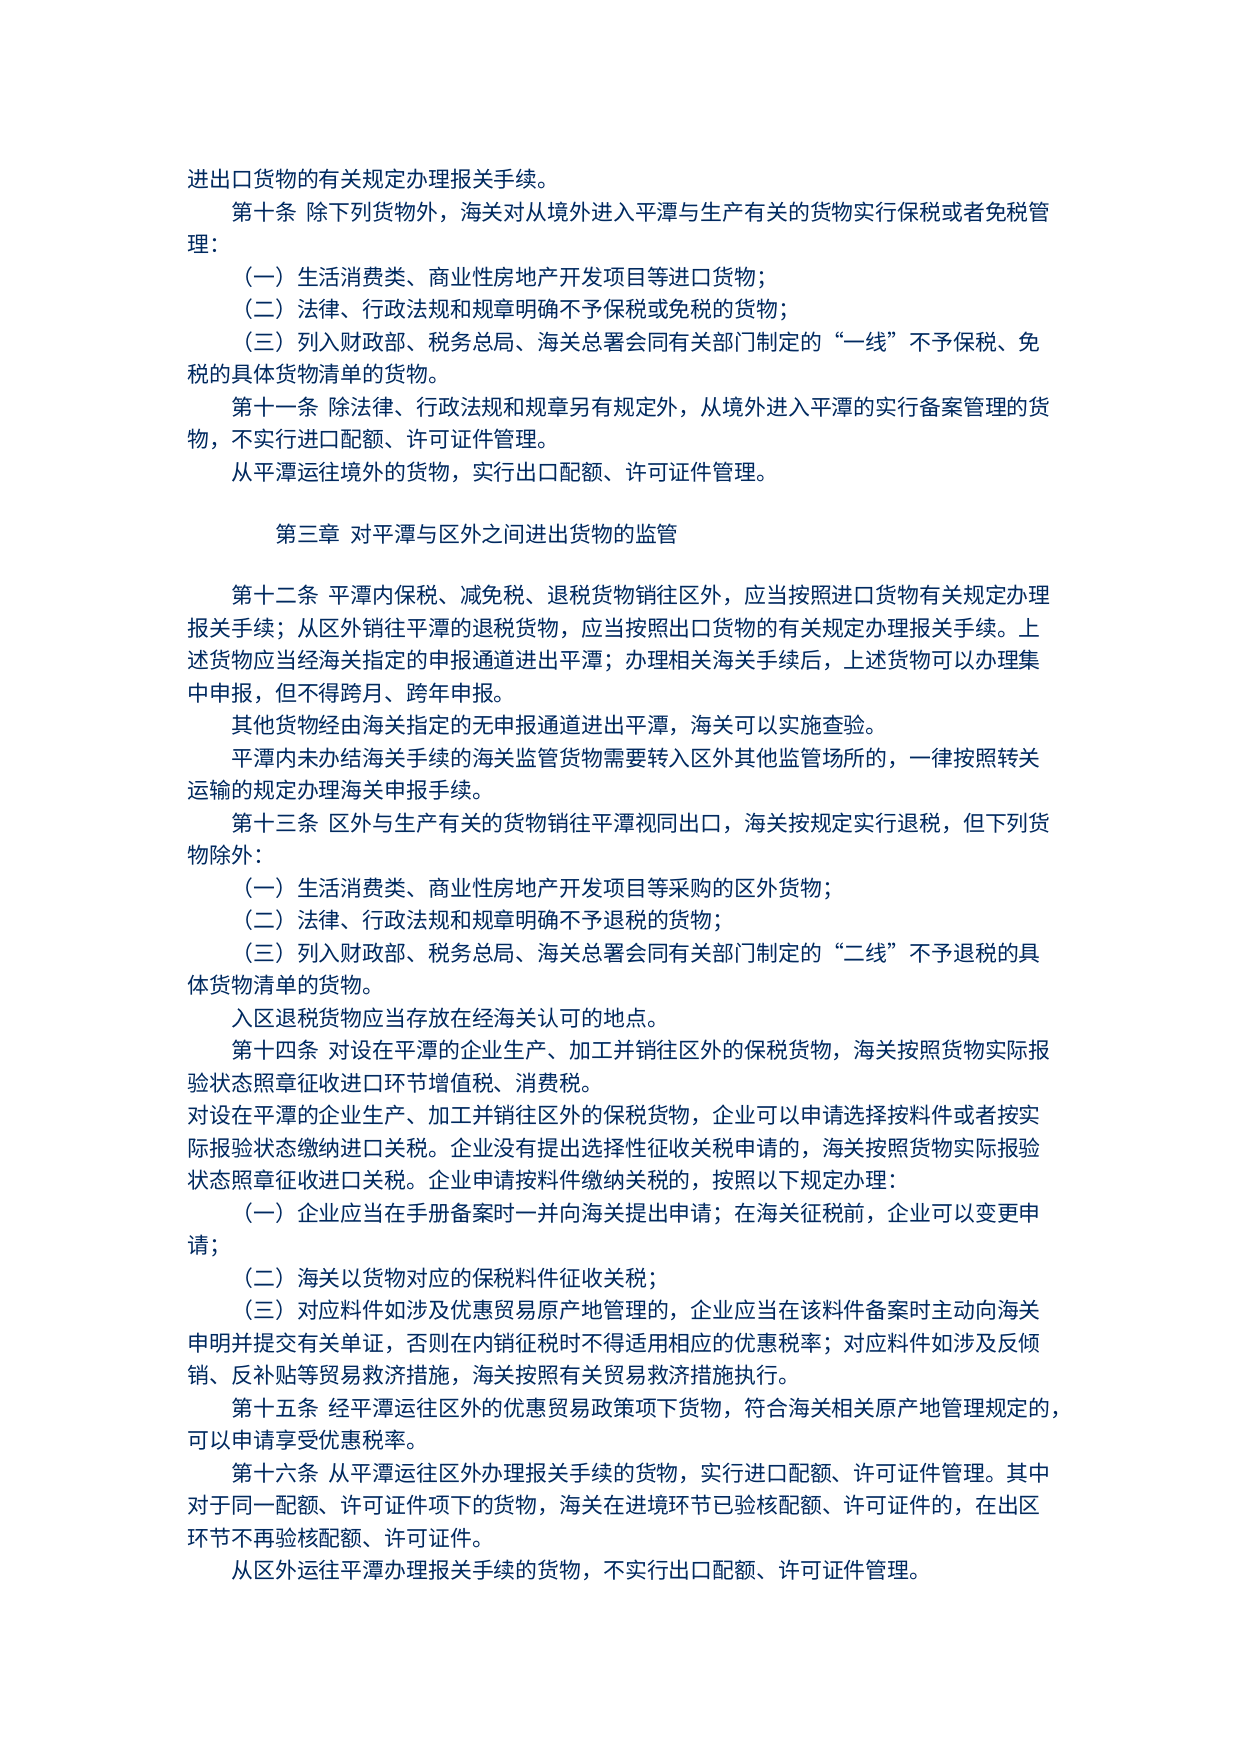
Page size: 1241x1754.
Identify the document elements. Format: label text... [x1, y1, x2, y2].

text 第三章 对平潭与区外之间进出货物的监管 [187, 516, 1053, 549]
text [187, 162, 1053, 487]
text 第十二条 平潭内保税、减免税、退税货物销往区外，应当按照进口货物有关规定办理报关手续；从区外销往平潭的退税货物，应当按照出口货物的有关规定办理报关手续。上述货物应当经海关指定的申报通道进出平潭；办理相关海关手续后，上述货物可以办理集中申报，但不得跨月、跨年申报。 其他货物经由海关指定的无申报通道进出平潭，海关可以实施查验。 平潭内未办结海关手续的海关监管货物需要转入区外其他监管场所的，一律按照转关运输的规定办理海关申报手续。 第十三条 区外与生产有关的货物销往平潭视同出口，海关按规定实行退税，但下列货物除外： （一）生活消费类、商业性房地产开发项目等采购的区外货物； （二）法律、行政法规和规章明确不予退税的货物； （三）列入财政部、税务总局、海关总署会同有关部门制定的“二线”不予退税的具体货物清单的货物。 入区退税货物应当存放在经海关认可的地点。 第十四条 对设在平潭的企业生产、加工并销往区外的保税货物，海关按照货物实际报验状态照章征收进口环节增值税、消费税。 对设在平潭的企业生产、加工并销往区外的保税货物，企业可以申请选择按料件或者按实际报验状态缴纳进口关税。企业没有提出选择性征收关税申请的，海关按照货物实际报验状态照章征收进口关税。企业申请按料件缴纳关税的，按照以下规定办理： （一）企业应当在手册备案时一并向海关提出申请；在海关征税前，企业可以变更申请； （二）海关以货物对应的保税料件征收关税； （三）对应料件如涉及优惠贸易原产地管理的，企业应当在该料件备案时主动向海关申明并提交有关单证，否则在内销征税时不得适用相应的优惠税率；对应料件如涉及反倾销、反补贴等贸易救济措施，海关按照有关贸易救济措施执行。 第十五条 经平潭运往区外的优惠贸易政策项下货物，符合海关相关原产地管理规定的，可以申请享受优惠税率。 第十六条 从平潭运往区外办理报关手续的货物，实行进口配额、许可证件管理。其中对于同一配额、许可证件项下的货物，海关在进境环节已验核配额、许可证件的，在出区环节不再验核配额、许可证件。 从区外运往平潭办理报关手续的货物，不实行出口配额、许可证件管理。 [187, 578, 1053, 1585]
